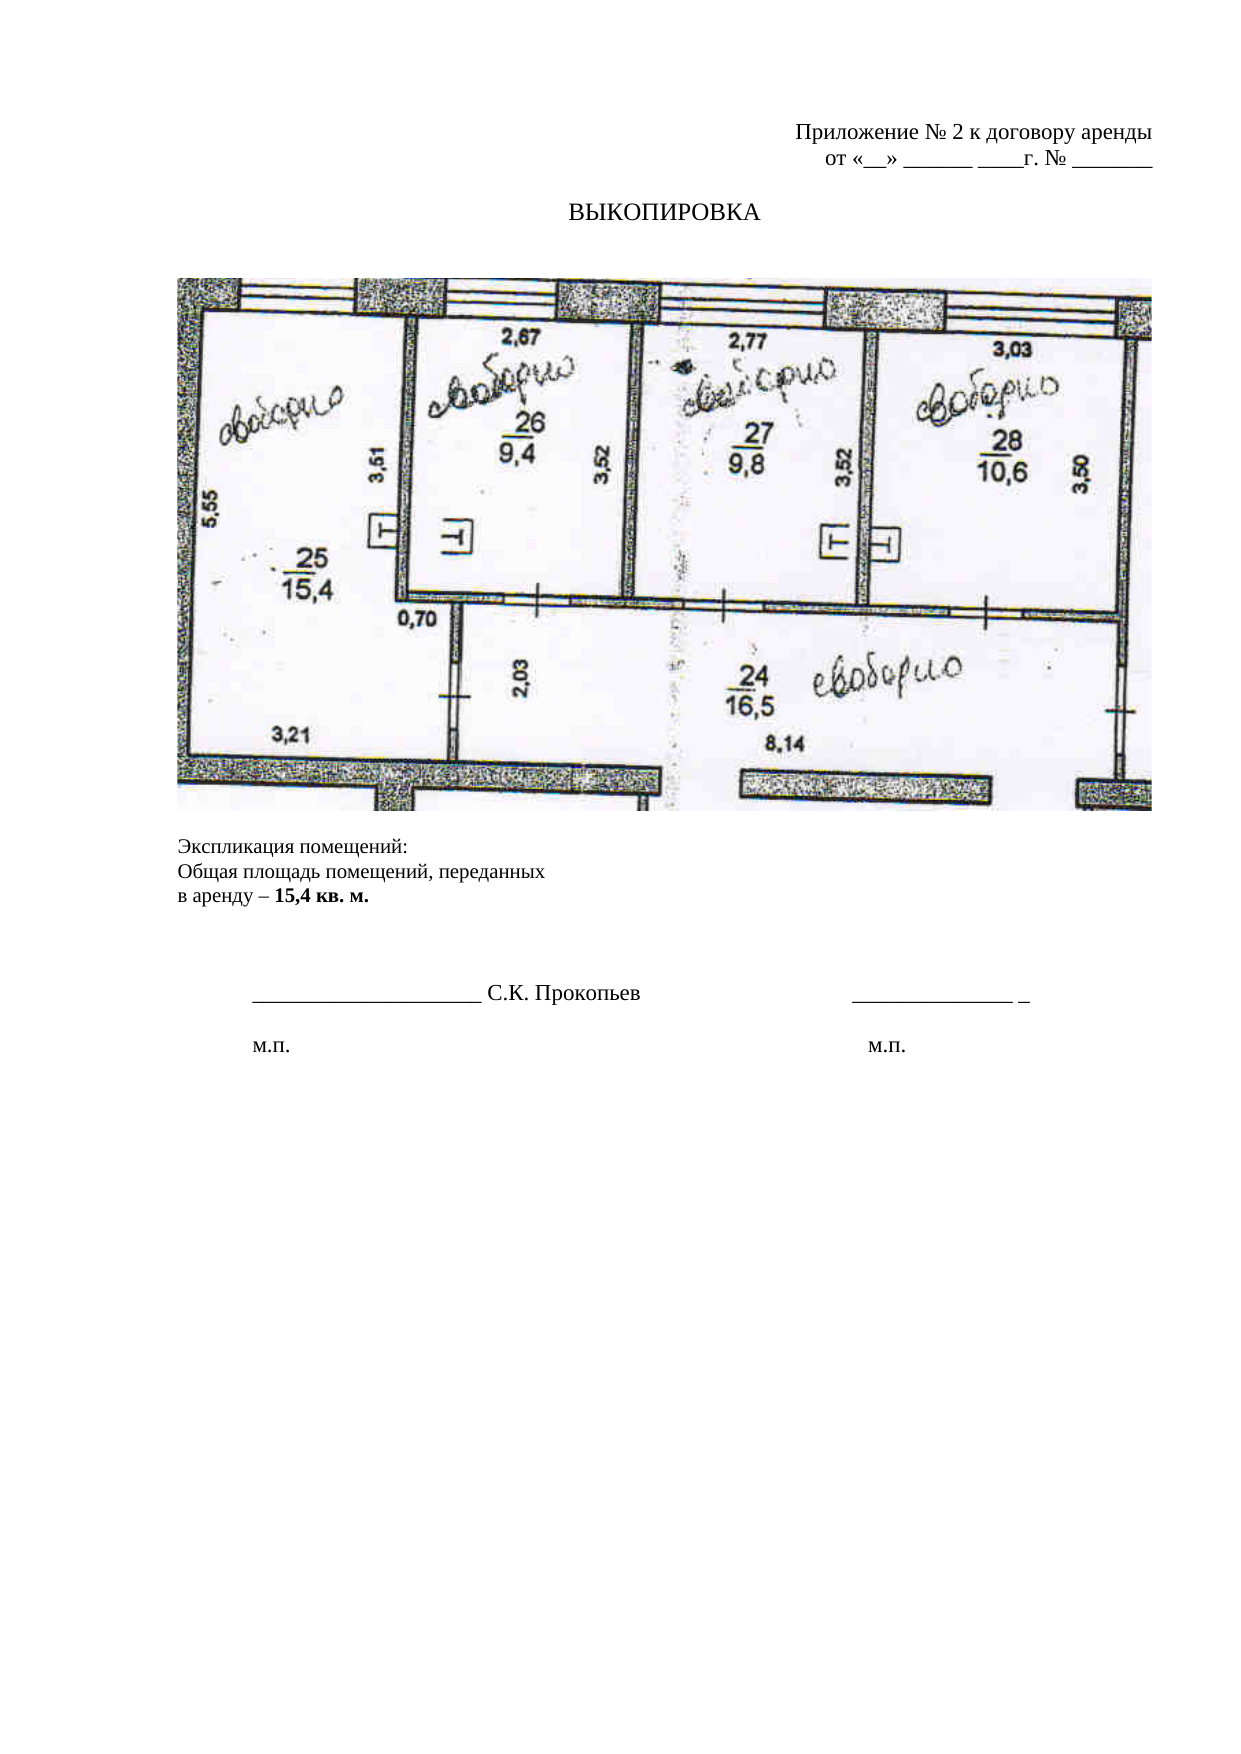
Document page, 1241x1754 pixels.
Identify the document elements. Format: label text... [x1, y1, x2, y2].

text Приложение № 2 к договору аренды [177, 118, 1152, 144]
text м.п. м.п. [252, 1032, 1152, 1058]
picture [177, 278, 1152, 811]
text от «__» ______ ____г. № _______ [177, 144, 1152, 171]
text в аренду – 15,4 кв. м. [177, 883, 646, 907]
text Общая площадь помещений, переданных [177, 858, 646, 883]
text ВЫКОПИРОВКА [177, 197, 1152, 226]
text Экспликация помещений: [177, 834, 646, 858]
text ____________________ С.К. Прокопьев ______________ _ [252, 979, 1152, 1005]
